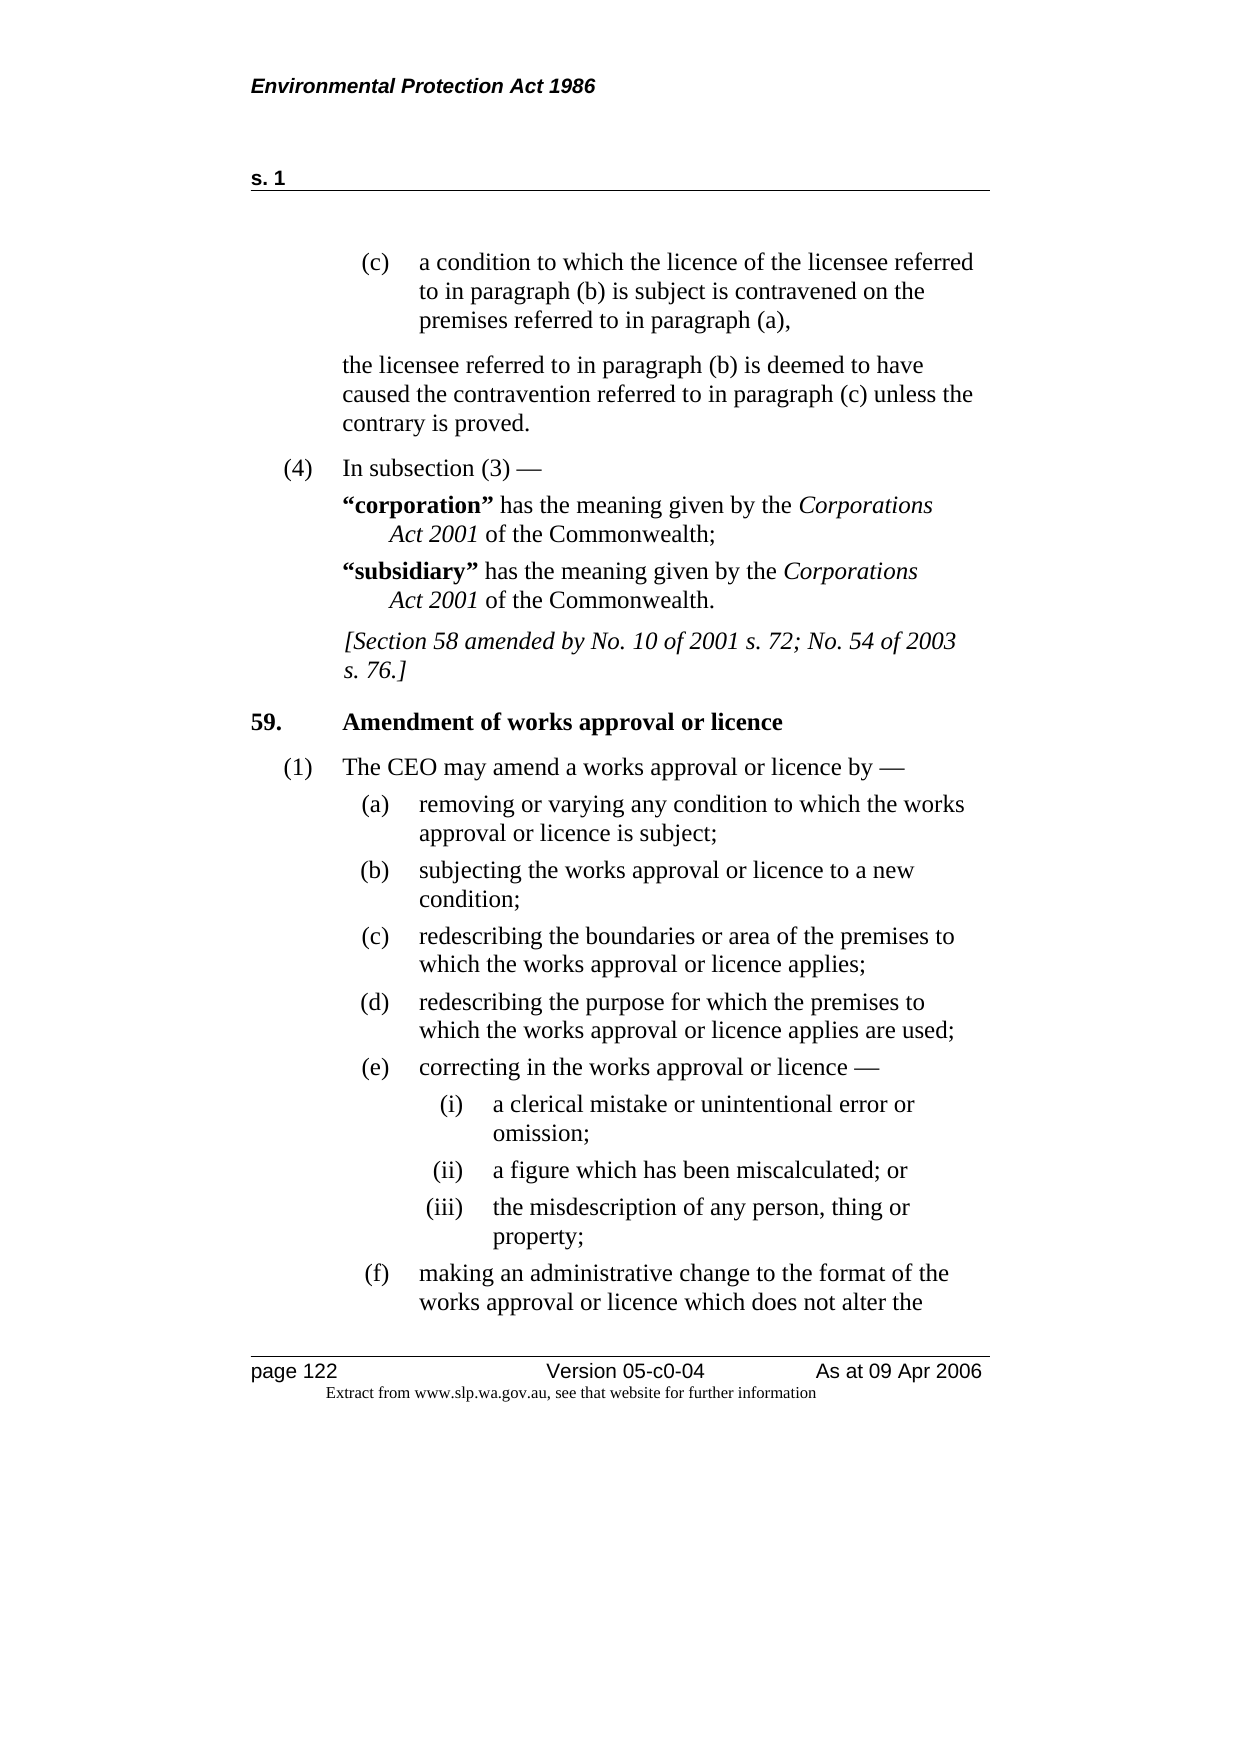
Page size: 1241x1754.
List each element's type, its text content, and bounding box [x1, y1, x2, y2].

text (e) correcting in the works approval or licence — [251, 1052, 990, 1081]
subtitle 59. Amendment of works approval or licence [251, 707, 990, 735]
text “subsidiary” has the meaning given by the Corporations Act 2001 of the Commonwealth. [251, 556, 990, 614]
text (c) a condition to which the licence of the licensee referred to in paragraph (b) is subject is contravened on the premises referred to in paragraph (a), [251, 247, 990, 334]
text the licensee referred to in paragraph (b) is deemed to have caused the contravention referred to in paragraph (c) unless the contrary is proved. [251, 350, 990, 437]
text (i) a clerical mistake or unintentional error or omission; [251, 1089, 990, 1147]
text (b) subjecting the works approval or licence to a new condition; [251, 855, 990, 912]
text (d) redescribing the purpose for which the premises to which the works approval or licence applies are used; [251, 987, 990, 1044]
text “corporation” has the meaning given by the Corporations Act 2001 of the Commonwealth; [251, 490, 990, 548]
text (1) The CEO may amend a works approval or licence by — [251, 752, 990, 781]
text [Section 58 amended by No. 10 of 2001 s. 72; No. 54 of 2003 s. 76.] [251, 626, 990, 684]
text (4) In subsection (3) — [251, 453, 990, 482]
text (c) redescribing the boundaries or area of the premises to which the works approval or licence applies; [251, 921, 990, 978]
text (ii) a figure which has been miscalculated; or [251, 1155, 990, 1184]
text (iii) the misdescription of any person, thing or property; [251, 1192, 990, 1250]
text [251, 1258, 990, 1316]
text (a) removing or varying any condition to which the works approval or licence is subject; [251, 789, 990, 847]
